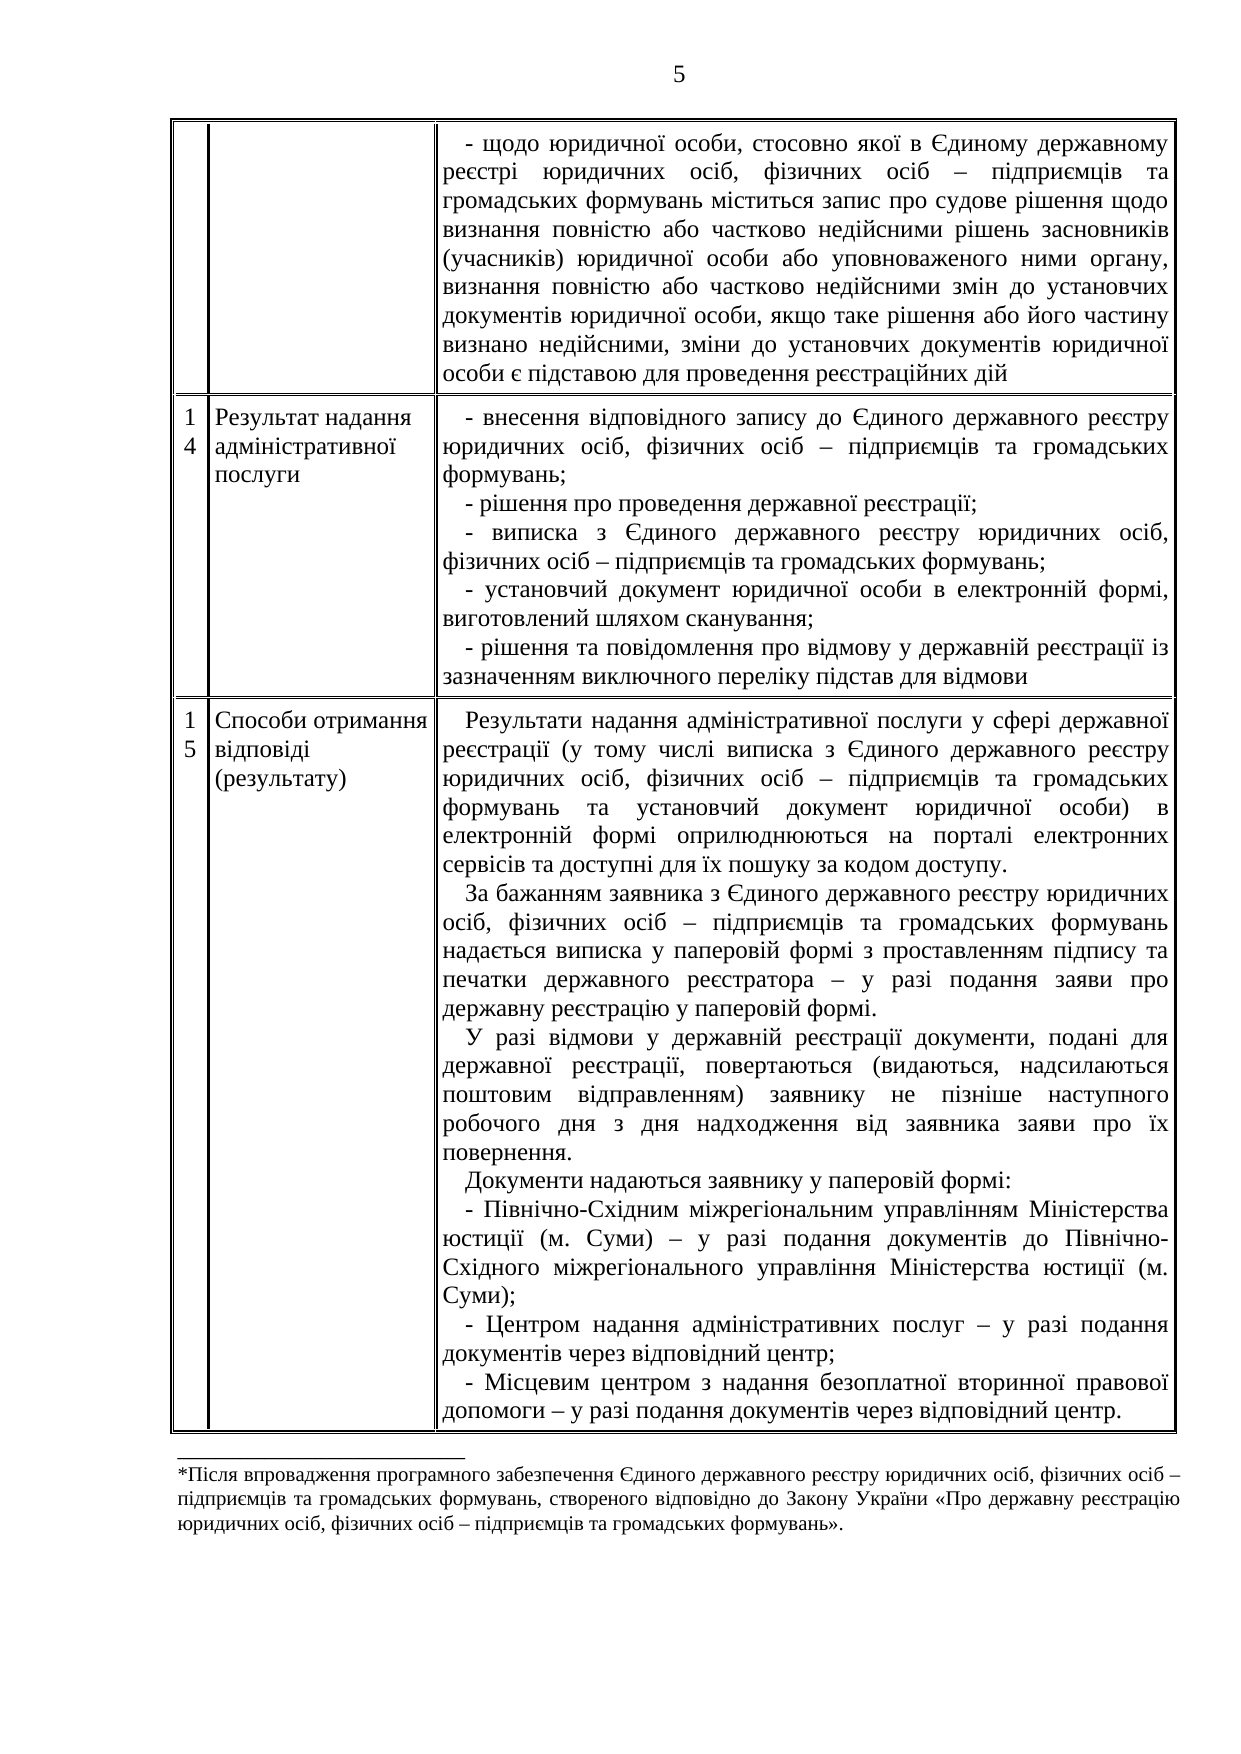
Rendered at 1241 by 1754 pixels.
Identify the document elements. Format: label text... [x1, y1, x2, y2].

table_cell Способи отримання відповіді (результату) [208, 696, 436, 1430]
table_cell 15 [172, 696, 208, 1430]
table_cell 13 [174, 122, 208, 393]
table_cell 14 [172, 393, 208, 696]
text *Після впровадження програмного забезпечення Єдиного державного реєстру юридичних осіб, фізичних осіб – підприємців та громадських формувань, створеного відповідно до Закону України «Про державну реєстрацію юридичних осіб, фізичних осіб – підприємців та громадських формувань». [177, 1462, 1181, 1534]
table_cell Результати надання адміністративної послуги у сфері державної реєстрації (у тому числі виписка з Єдиного державного реєстру юридичних осіб, фізичних осіб – підприємців та громадських формувань та установчий документ юридичної особи) в електронній формі оприлюднюються на порталі електронних сервісів та доступні для їх пошуку за кодом доступу. За бажанням заявника з Єдиного державного реєстру юридичних осіб, фізичних осіб – підприємців та громадських формувань надається виписка у паперовій формі з проставленням підпису та печатки державного реєстратора – у разі подання заяви про державну реєстрацію у паперовій формі. У разі відмови у державній реєстрації документи, подані для державної реєстрації, повертаються (видаються, надсилаються поштовим відправленням) заявнику не пізніше наступного робочого дня з дня надходження від заявника заяви про їх повернення. Документи надаються заявнику у паперовій формі: - Північно-Східним міжрегіональним управлінням Міністерства юстиції (м. Суми) – у разі подання документів до Північно-Східного міжрегіонального управління Міністерства юстиції (м. Суми); - Центром надання адміністративних послуг – у разі подання документів через відповідний центр; - Місцевим центром з надання безоплатної вторинної правової допомоги – у разі подання документів через відповідний центр. [436, 696, 1176, 1430]
table_cell Результат надання адміністративної послуги [210, 396, 434, 696]
table_cell - внесення відповідного запису до Єдиного державного реєстру юридичних осіб, фізичних осіб – підприємців та громадських формувань; - рішення про проведення державної реєстрації; - виписка з Єдиного державного реєстру юридичних осіб, фізичних осіб – підприємців та громадських формувань; - установчий документ юридичної особи в електронній формі, виготовлений шляхом сканування; - рішення та повідомлення про відмову у державній реєстрації із зазначенням виключного переліку підстав для відмови [436, 393, 1176, 696]
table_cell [436, 122, 1174, 393]
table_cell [208, 120, 436, 393]
text _______________________ [177, 1433, 1181, 1462]
